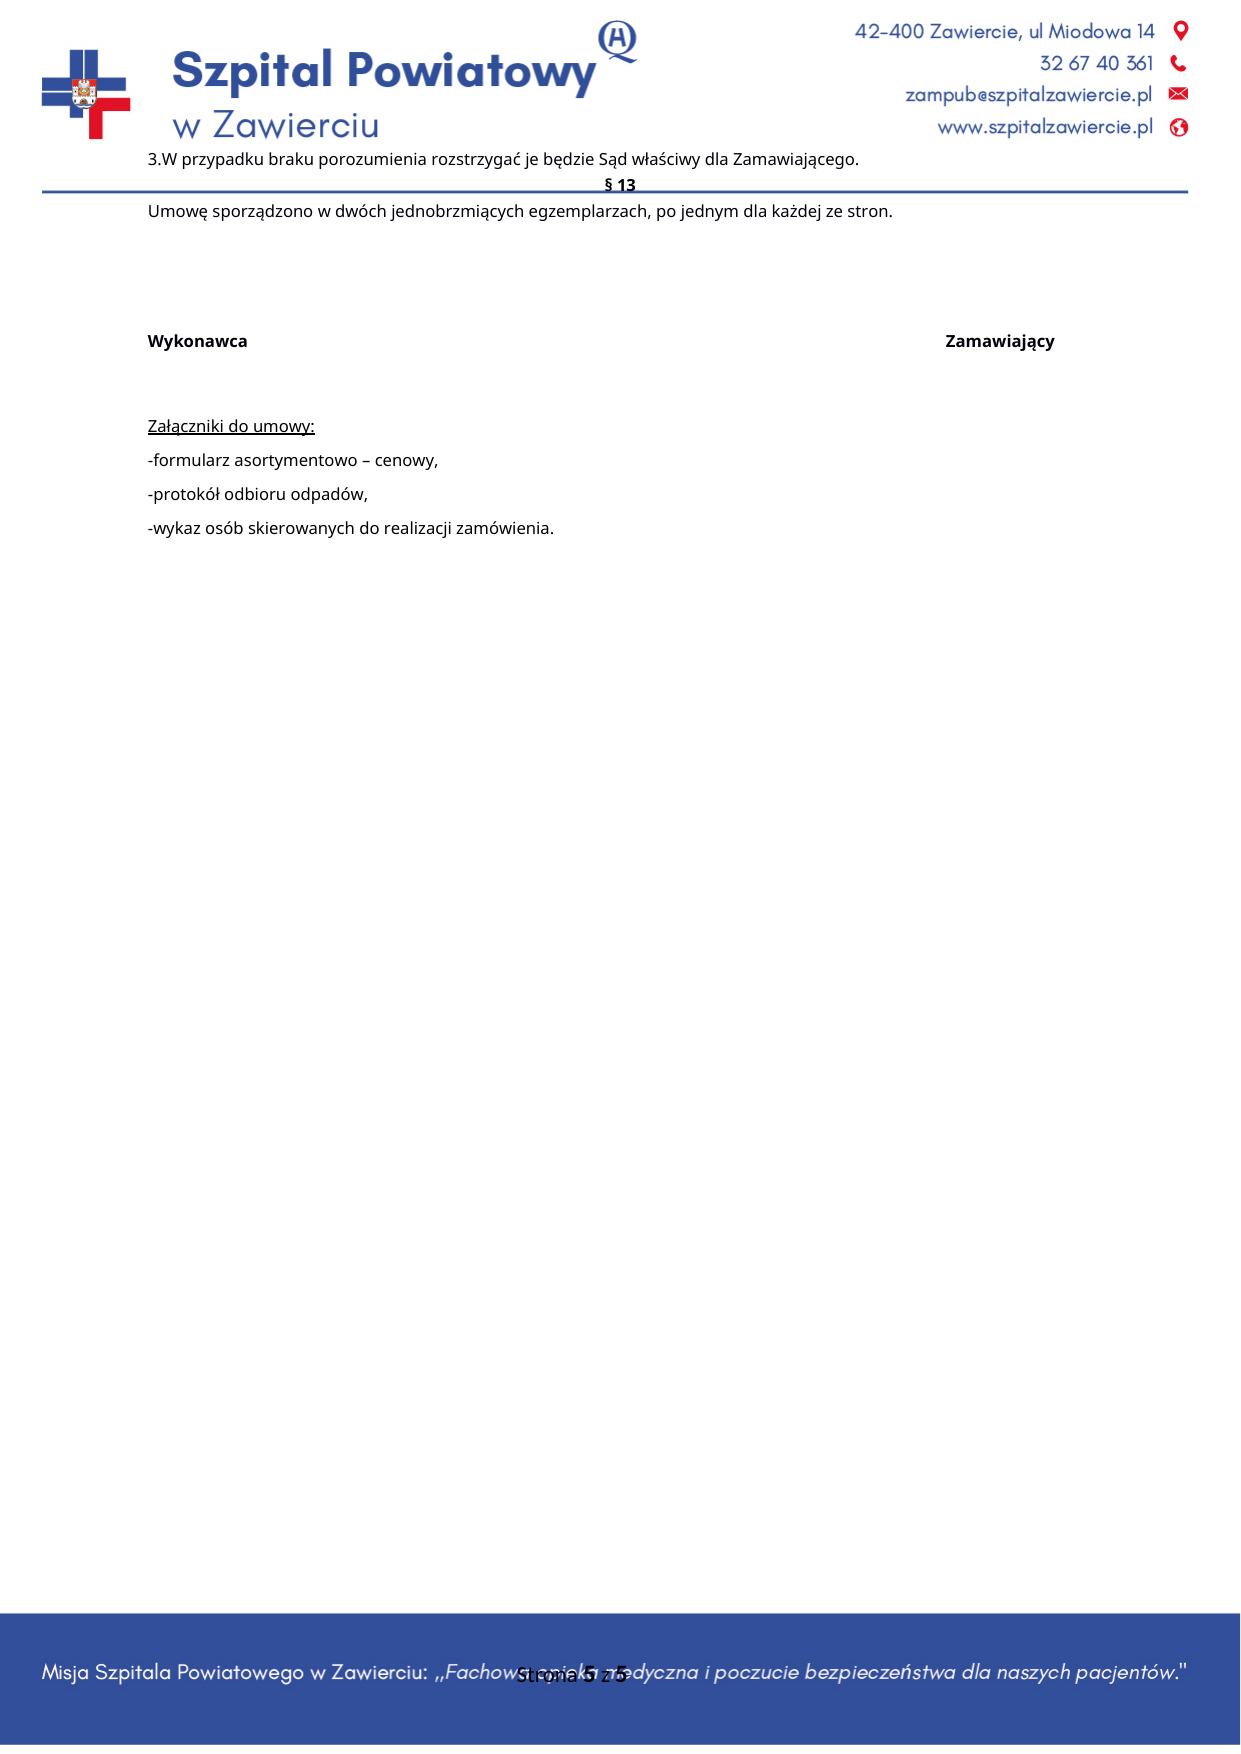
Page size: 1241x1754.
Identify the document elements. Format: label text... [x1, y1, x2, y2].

text Załączniki do umowy: [148, 414, 1093, 437]
text -formularz asortymentowo – cenowy, [148, 448, 1093, 471]
picture [0, 0, 1241, 1745]
text -protokół odbioru odpadów, [148, 482, 1093, 505]
text -wykaz osób skierowanych do realizacji zamówienia. [148, 516, 1093, 539]
text Umowę sporządzono w dwóch jednobrzmiących egzemplarzach, po jednym dla każdej ze stron. [148, 200, 1093, 222]
list 3.W przypadku braku porozumienia rozstrzygać je będzie Sąd właściwy dla Zamawiającego. [148, 148, 1093, 170]
text § 13 [148, 174, 1093, 196]
text Wykonawca Zamawiający [148, 330, 1093, 379]
